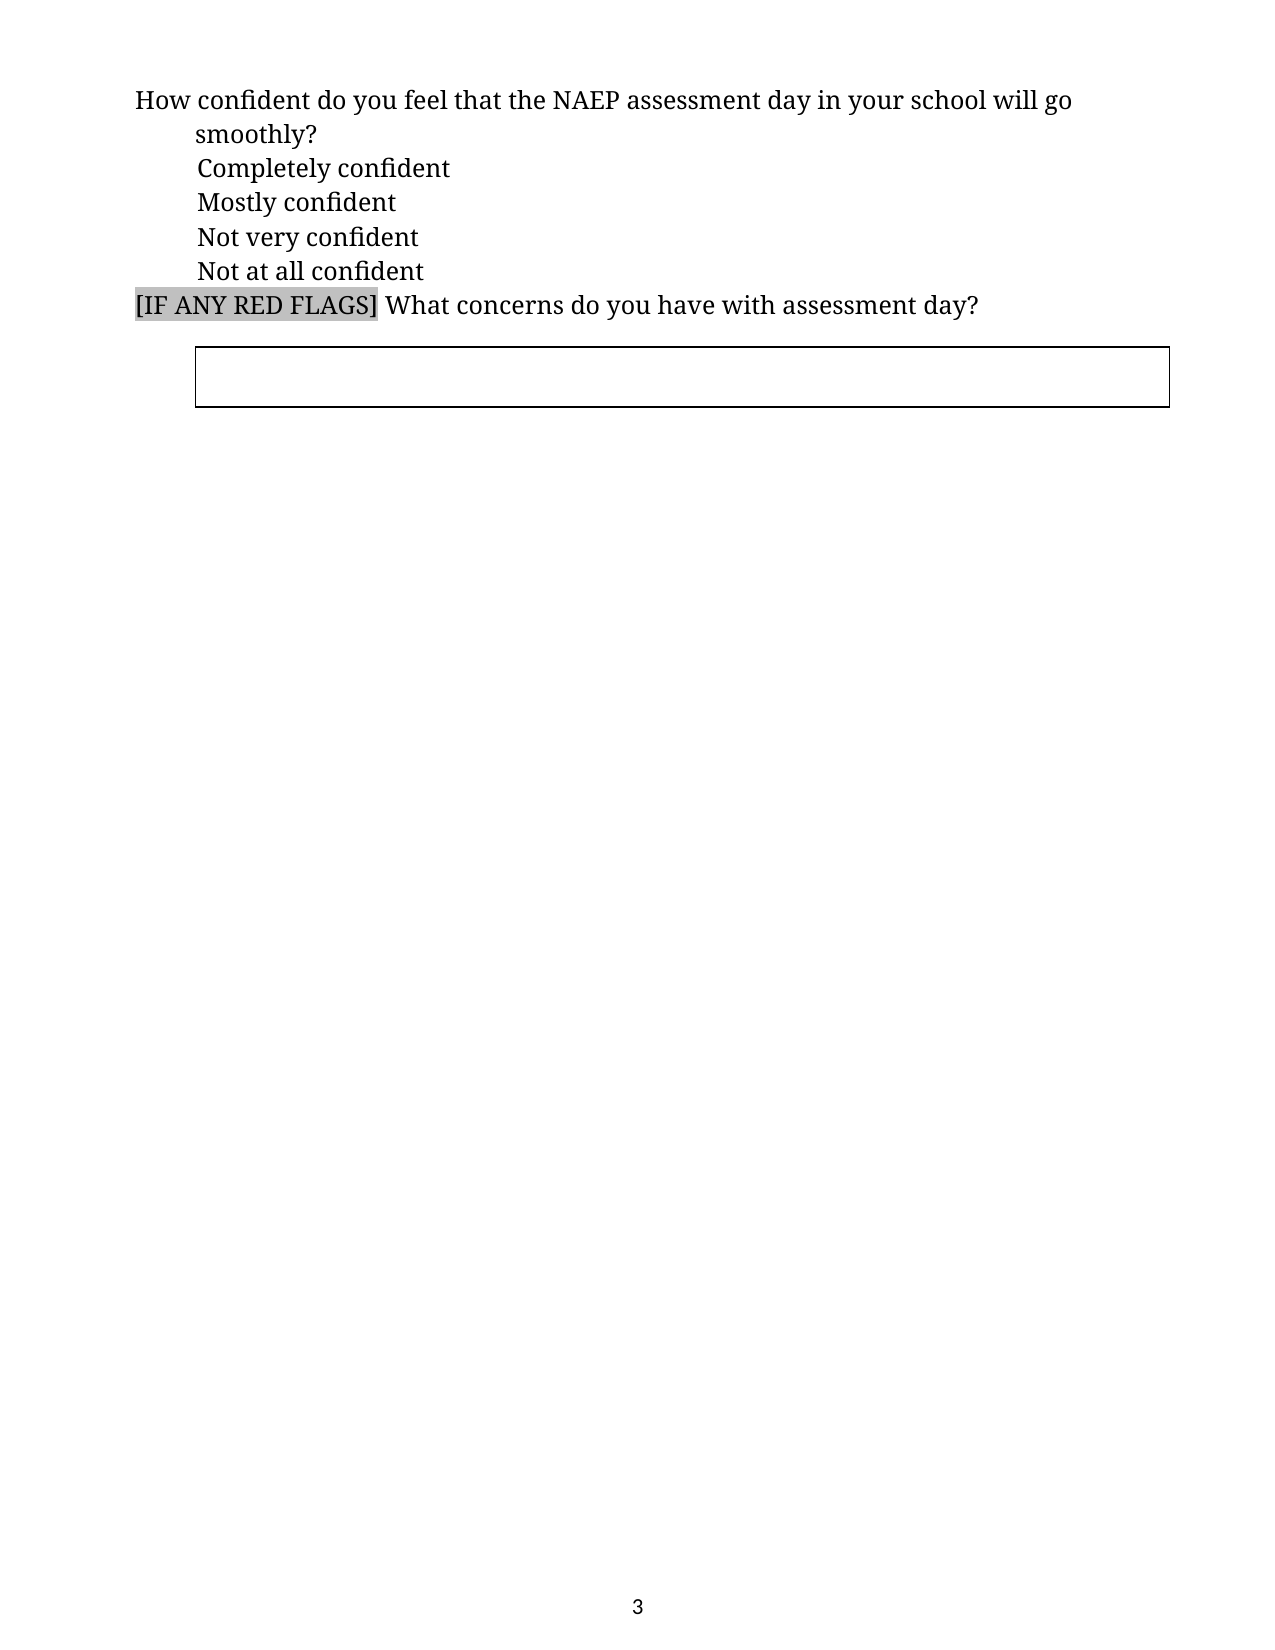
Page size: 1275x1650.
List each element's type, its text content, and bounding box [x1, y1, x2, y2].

text Completely confident [195, 151, 1200, 185]
text Not at all confident [195, 253, 1200, 287]
text How confident do you feel that the NAEP assessment day in your school will go smoothly? [135, 83, 1200, 151]
text Not very confident [195, 219, 1200, 253]
table_header [196, 348, 1169, 406]
text [IF ANY RED FLAGS] What concerns do you have with assessment day? [378, 287, 1200, 321]
text Mostly confident [195, 185, 1200, 219]
